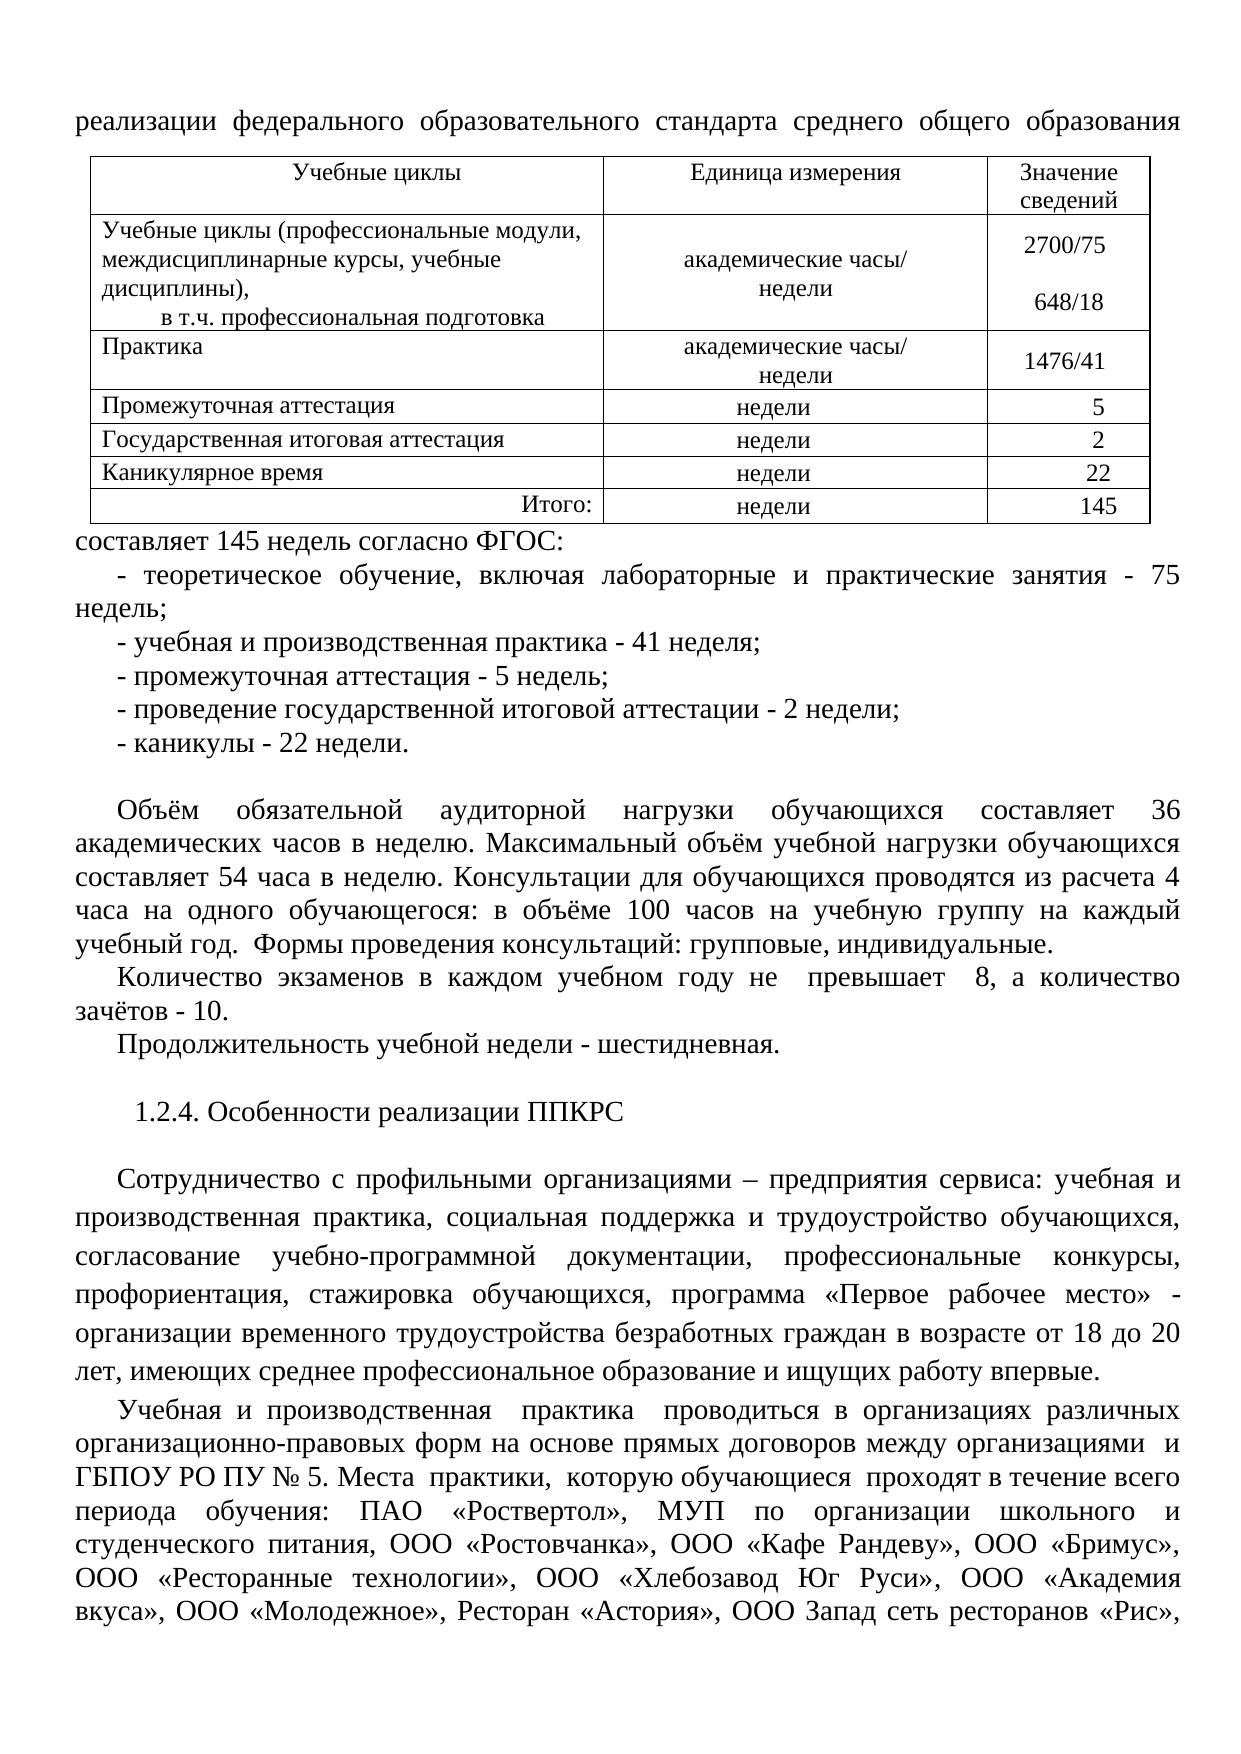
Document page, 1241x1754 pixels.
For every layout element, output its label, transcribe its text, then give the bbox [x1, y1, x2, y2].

text - проведение государственной итоговой аттестации - 2 недели; [75, 691, 1181, 725]
table_cell 1476/41 [988, 331, 1149, 389]
text - каникулы - 22 недели. [75, 725, 1181, 758]
table_cell 2700/75 648/18 [988, 215, 1149, 330]
table_cell недели [604, 424, 987, 456]
text - учебная и производственная практика - 41 неделя; [75, 624, 1181, 658]
text 1.2.4. Особенности реализации ППКРС [75, 1094, 1181, 1127]
table_cell недели [604, 489, 987, 522]
table_cell Промежуточная аттестация [91, 390, 603, 423]
table_cell 5 [988, 390, 1149, 423]
table_cell 145 [988, 489, 1149, 522]
text Продолжительность учебной недели - шестидневная. [75, 1027, 1181, 1060]
text - промежуточная аттестация - 5 недель; [75, 658, 1181, 691]
table_cell академические часы/ недели [604, 215, 987, 330]
table_header Значение сведений [988, 157, 1149, 214]
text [75, 103, 1181, 557]
text Количество экзаменов в каждом учебном году не превышает 8, а количество зачётов - 10. [75, 959, 1181, 1027]
table_cell 2 [988, 424, 1149, 456]
text Объём обязательной аудиторной нагрузки обучающихся составляет 36 академических часов в неделю. Максимальный объём учебной нагрузки обучающихся составляет 54 часа в неделю. Консультации для обучающихся проводятся из расчета 4 часа на одного обучающегося: в объёме 100 часов на учебную группу на каждый учебный год. Формы проведения консультаций: групповые, индивидуальные. [75, 792, 1181, 959]
table_cell Итого: [91, 489, 603, 522]
text - теоретическое обучение, включая лабораторные и практические занятия - 75 недель; [75, 557, 1181, 624]
table_cell Учебные циклы (профессиональные модули, междисциплинарные курсы, учебные дисциплины), в т.ч. профессиональная подготовка [91, 215, 603, 330]
table_cell Каникулярное время [91, 457, 603, 488]
table_cell недели [604, 390, 987, 423]
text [75, 1392, 1181, 1627]
table_cell 22 [988, 457, 1149, 488]
table_header Единица измерения [604, 157, 987, 214]
text Сотрудничество с профильными организациями – предприятия сервиса: учебная и производственная практика, социальная поддержка и трудоустройство обучающихся, согласование учебно-программной документации, профессиональные конкурсы, профориентация, стажировка обучающихся, программа «Первое рабочее место» - организации временного трудоустройства безработных граждан в возрасте от 18 до 20 лет, имеющих среднее профессиональное образование и ищущих работу впервые. [75, 1161, 1181, 1387]
table_cell Государственная итоговая аттестация [91, 424, 603, 456]
table_cell Практика [91, 331, 603, 389]
table_cell академические часы/ недели [604, 331, 987, 389]
table_cell недели [604, 457, 987, 488]
table_header Учебные циклы [91, 157, 603, 214]
